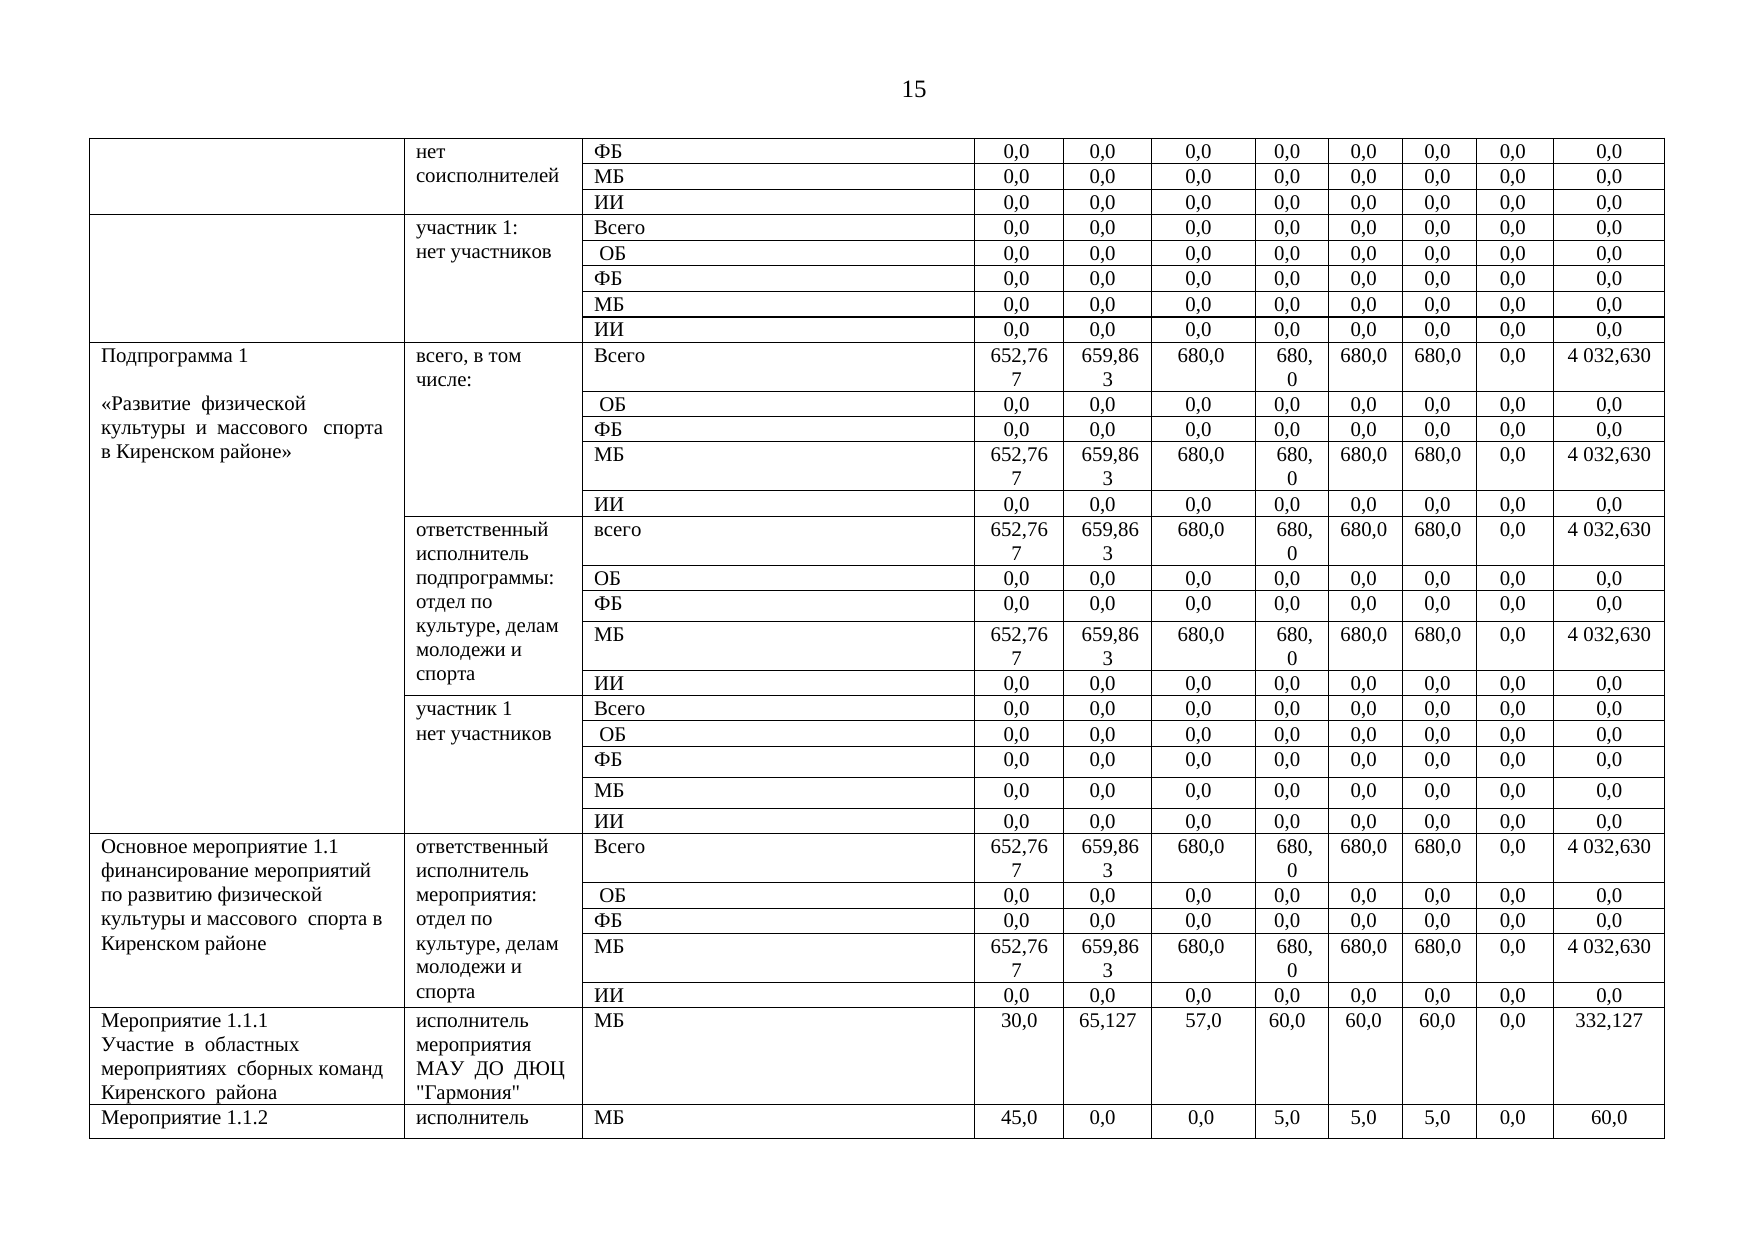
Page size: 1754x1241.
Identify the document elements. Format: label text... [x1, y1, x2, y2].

table_cell Всего [583, 215, 974, 240]
table_cell 0,0 [1256, 215, 1328, 240]
table_cell 0,0 [1064, 266, 1151, 291]
table_cell 4 032,630 [1554, 517, 1664, 565]
table_cell 0,0 [975, 566, 1063, 590]
table_cell 0,0 [1152, 139, 1255, 163]
table_cell 0,0 [975, 241, 1063, 265]
table_cell 0,0 [1256, 809, 1328, 833]
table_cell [90, 1105, 404, 1137]
table_cell 0,0 [1403, 215, 1476, 240]
table_cell 0,0 [1064, 696, 1151, 720]
table_cell 4 032,630 [1554, 343, 1664, 391]
table_cell 0,0 [1329, 883, 1402, 907]
table_cell 0,0 [1256, 139, 1328, 163]
table_cell 0,0 [1403, 164, 1476, 189]
table_cell ИИ [583, 491, 974, 516]
table_cell 652,767 [975, 343, 1063, 391]
table_cell МБ [583, 164, 974, 189]
table_cell 0,0 [1329, 778, 1402, 808]
table_cell 0,0 [1329, 164, 1402, 189]
table_cell 0,0 [1256, 778, 1328, 808]
table_cell 0,0 [1477, 517, 1553, 565]
table_cell 0,0 [1152, 215, 1255, 240]
table_cell 0,0 [1329, 983, 1402, 1007]
table_cell МБ [583, 442, 974, 490]
table_cell Всего [583, 343, 974, 391]
table_cell 680,0 [1256, 343, 1328, 391]
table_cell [405, 1105, 582, 1137]
table_cell 0,0 [1064, 491, 1151, 516]
table_cell 0,0 [1477, 215, 1553, 240]
table_cell 659,863 [1064, 343, 1151, 391]
table_cell 0,0 [1403, 392, 1476, 416]
table_cell 0,0 [975, 190, 1063, 214]
table_cell Основное мероприятие 1.1 финансирование мероприятий по развитию физической культуры и массового спорта в Киренском районе [90, 834, 404, 1007]
table_cell 0,0 [1329, 392, 1402, 416]
table_cell 60,0 [1403, 1008, 1476, 1104]
table_cell 680,0 [1329, 934, 1402, 982]
table_cell 0,0 [1256, 392, 1328, 416]
table_cell 0,0 [975, 215, 1063, 240]
table_cell 0,0 [1403, 747, 1476, 777]
table_cell Всего [583, 696, 974, 720]
table_cell 652,767 [975, 442, 1063, 490]
table_cell 680,0 [1403, 442, 1476, 490]
table_cell МБ [583, 1008, 974, 1104]
table_cell ФБ [583, 591, 974, 621]
table_cell 0,0 [1256, 671, 1328, 695]
table_cell 0,0 [1152, 318, 1255, 342]
table_cell 0,0 [1152, 909, 1255, 932]
table_cell 680,0 [1403, 834, 1476, 882]
table_cell 0,0 [1329, 909, 1402, 932]
table_cell 0,0 [1554, 139, 1664, 163]
table_cell 0,0 [1152, 721, 1255, 746]
table_cell 0,0 [1554, 164, 1664, 189]
table_cell 0,0 [1403, 778, 1476, 808]
table_cell 0,0 [1403, 241, 1476, 265]
table_cell 680,0 [1256, 517, 1328, 565]
table_cell 680,0 [1329, 517, 1402, 565]
table_cell 0,0 [975, 292, 1063, 316]
table_cell 0,0 [1329, 721, 1402, 746]
table_cell 5,0 [1403, 1105, 1476, 1137]
table_cell 0,0 [975, 778, 1063, 808]
table_cell 680,0 [1403, 622, 1476, 670]
table_cell 680,0 [1152, 517, 1255, 565]
table_cell 680,0 [1256, 622, 1328, 670]
table_cell Всего [583, 834, 974, 882]
table_cell 0,0 [975, 591, 1063, 621]
table_cell 0,0 [975, 983, 1063, 1007]
table_cell 4 032,630 [1554, 934, 1664, 982]
table_cell ответственный исполнитель мероприятия: отдел по культуре, делам молодежи и спорта [405, 834, 582, 1007]
table_cell 0,0 [1329, 747, 1402, 777]
table_cell 0,0 [975, 266, 1063, 291]
table_cell 0,0 [1403, 983, 1476, 1007]
table_cell 680,0 [1329, 343, 1402, 391]
table_cell 0,0 [1064, 747, 1151, 777]
table_cell 0,0 [1477, 566, 1553, 590]
table_cell 0,0 [1152, 696, 1255, 720]
table_cell 0,0 [1064, 983, 1151, 1007]
table_cell 680,0 [1403, 343, 1476, 391]
table_cell ФБ [583, 747, 974, 777]
table_cell 0,0 [1256, 417, 1328, 441]
table_cell 4 032,630 [1554, 834, 1664, 882]
table_cell 0,0 [1064, 318, 1151, 342]
table_cell 0,0 [1477, 442, 1553, 490]
table_cell 0,0 [1477, 292, 1553, 316]
table_cell 680,0 [1152, 622, 1255, 670]
table_cell 0,0 [1554, 566, 1664, 590]
table_cell ОБ [583, 883, 974, 907]
table_cell 0,0 [1477, 671, 1553, 695]
table_cell 0,0 [1329, 190, 1402, 214]
table_cell 0,0 [1152, 671, 1255, 695]
table_cell 680,0 [1256, 934, 1328, 982]
table_cell 0,0 [1064, 164, 1151, 189]
table_cell 680,0 [1152, 834, 1255, 882]
table_cell 680,0 [1256, 442, 1328, 490]
table_cell 0,0 [975, 417, 1063, 441]
table_cell 0,0 [1477, 1008, 1553, 1104]
table_cell 60,0 [1256, 1008, 1328, 1104]
table_cell 0,0 [1152, 809, 1255, 833]
table_cell 0,0 [1256, 266, 1328, 291]
table_cell 0,0 [1256, 566, 1328, 590]
table_cell 0,0 [1256, 721, 1328, 746]
table_cell 680,0 [1152, 442, 1255, 490]
table_cell 5,0 [1256, 1105, 1328, 1137]
table_cell 0,0 [1152, 164, 1255, 189]
table_cell 0,0 [1329, 241, 1402, 265]
table_cell 0,0 [975, 671, 1063, 695]
table_cell 0,0 [1554, 241, 1664, 265]
table_cell 0,0 [1477, 934, 1553, 982]
table_cell 0,0 [1064, 215, 1151, 240]
table_cell 0,0 [1554, 721, 1664, 746]
table_cell 0,0 [1064, 591, 1151, 621]
table_cell 0,0 [1256, 241, 1328, 265]
table_cell Подпрограмма 1 «Развитие физической культуры и массового спорта в Киренском районе» [90, 343, 404, 833]
table_cell 0,0 [1477, 164, 1553, 189]
table_cell 0,0 [1554, 292, 1664, 316]
table_cell 680,0 [1329, 442, 1402, 490]
table_cell ОБ [583, 392, 974, 416]
table_cell 0,0 [1064, 566, 1151, 590]
table_cell 0,0 [1477, 491, 1553, 516]
table_cell 0,0 [1554, 909, 1664, 932]
table_cell 680,0 [1329, 834, 1402, 882]
table_cell 659,863 [1064, 622, 1151, 670]
table_cell МБ [583, 934, 974, 982]
table_cell ФБ [583, 266, 974, 291]
table_cell 0,0 [1403, 909, 1476, 932]
table_cell 0,0 [1256, 696, 1328, 720]
table_cell 0,0 [1064, 417, 1151, 441]
table_cell всего [583, 517, 974, 565]
table_cell 0,0 [1329, 139, 1402, 163]
table_cell 0,0 [1554, 696, 1664, 720]
table_cell 30,0 [975, 1008, 1063, 1104]
table_cell 0,0 [1329, 809, 1402, 833]
table_cell 0,0 [1554, 417, 1664, 441]
table_cell участник 1 нет участников [405, 696, 582, 833]
table_cell 45,0 [975, 1105, 1063, 1137]
table_cell 0,0 [1256, 983, 1328, 1007]
table_cell ответственный исполнитель подпрограммы: отдел по культуре, делам молодежи и спорта [405, 517, 582, 695]
table_cell 0,0 [1554, 883, 1664, 907]
table_cell 0,0 [975, 164, 1063, 189]
table_cell 0,0 [1403, 671, 1476, 695]
table_cell 5,0 [1329, 1105, 1402, 1137]
table_cell 0,0 [1554, 215, 1664, 240]
table_cell 0,0 [1477, 696, 1553, 720]
table_cell 0,0 [1477, 392, 1553, 416]
table_cell 65,127 [1064, 1008, 1151, 1104]
table_cell 0,0 [1256, 909, 1328, 932]
table_cell 0,0 [1329, 318, 1402, 342]
table_cell 0,0 [975, 696, 1063, 720]
table_cell 60,0 [1554, 1105, 1664, 1137]
table_cell 0,0 [1064, 883, 1151, 907]
table_cell 0,0 [1477, 417, 1553, 441]
table_cell 0,0 [1152, 591, 1255, 621]
table_cell 0,0 [1477, 778, 1553, 808]
table_cell 0,0 [1064, 909, 1151, 932]
table_cell МБ [583, 292, 974, 316]
table_cell 0,0 [1403, 190, 1476, 214]
table_cell 0,0 [1477, 343, 1553, 391]
table_cell 680,0 [1403, 934, 1476, 982]
table_cell 0,0 [1403, 139, 1476, 163]
table_cell 0,0 [1329, 491, 1402, 516]
table_cell 0,0 [1477, 622, 1553, 670]
table_cell 0,0 [1477, 721, 1553, 746]
table_cell ФБ [583, 909, 974, 932]
table_cell ФБ [583, 139, 974, 163]
table_cell 659,863 [1064, 934, 1151, 982]
table_cell 0,0 [1477, 834, 1553, 882]
table_cell 0,0 [1477, 190, 1553, 214]
table_cell 0,0 [1152, 266, 1255, 291]
table_cell 0,0 [1554, 809, 1664, 833]
table_cell ФБ [583, 417, 974, 441]
table_cell ОБ [583, 241, 974, 265]
table_cell 0,0 [1403, 721, 1476, 746]
table_cell 0,0 [1554, 491, 1664, 516]
table_cell ИИ [583, 809, 974, 833]
table_cell 0,0 [975, 392, 1063, 416]
table_cell 0,0 [1329, 671, 1402, 695]
table_cell Мероприятие 1.1.1 Участие в областных мероприятиях сборных команд Киренского района [90, 1008, 404, 1104]
table_cell ИИ [583, 983, 974, 1007]
table_cell 0,0 [975, 809, 1063, 833]
table_cell 0,0 [975, 883, 1063, 907]
table_cell 0,0 [1152, 1105, 1255, 1137]
table_cell 0,0 [975, 491, 1063, 516]
table_cell ОБ [583, 566, 974, 590]
table_cell 0,0 [1256, 190, 1328, 214]
table_cell 652,767 [975, 834, 1063, 882]
table_cell 0,0 [1256, 591, 1328, 621]
table_cell 0,0 [1064, 241, 1151, 265]
table_cell 0,0 [1477, 318, 1553, 342]
table_cell 0,0 [1554, 671, 1664, 695]
table_cell 0,0 [1152, 778, 1255, 808]
table_cell 0,0 [1403, 883, 1476, 907]
table_cell 4 032,630 [1554, 622, 1664, 670]
table_cell 0,0 [1064, 671, 1151, 695]
table_cell 0,0 [1064, 190, 1151, 214]
table_cell 0,0 [1152, 566, 1255, 590]
table_cell 0,0 [1256, 292, 1328, 316]
table_cell 0,0 [1152, 983, 1255, 1007]
table_cell МБ [583, 1105, 974, 1137]
table_cell 652,767 [975, 622, 1063, 670]
table_cell ИИ [583, 671, 974, 695]
table_cell 0,0 [1403, 591, 1476, 621]
table_cell 0,0 [1554, 591, 1664, 621]
table_cell 0,0 [1329, 292, 1402, 316]
table_cell 0,0 [1152, 241, 1255, 265]
table_cell 0,0 [1329, 215, 1402, 240]
table_cell 0,0 [1403, 491, 1476, 516]
table_cell 659,863 [1064, 442, 1151, 490]
table_cell 4 032,630 [1554, 442, 1664, 490]
table_cell 0,0 [1554, 190, 1664, 214]
table_cell участник 1: нет участников [405, 215, 582, 342]
table_cell 0,0 [1554, 318, 1664, 342]
table_cell 0,0 [1152, 491, 1255, 516]
table_cell 0,0 [1329, 696, 1402, 720]
table_cell 0,0 [1152, 417, 1255, 441]
table_cell 680,0 [1329, 622, 1402, 670]
table_cell 0,0 [1064, 1105, 1151, 1137]
table_cell 60,0 [1329, 1008, 1402, 1104]
table_cell 0,0 [1064, 292, 1151, 316]
table_cell 0,0 [1477, 809, 1553, 833]
table_cell 0,0 [1329, 591, 1402, 621]
table_cell 0,0 [1256, 318, 1328, 342]
table_cell 0,0 [975, 139, 1063, 163]
table_cell 0,0 [1064, 139, 1151, 163]
table_cell 0,0 [1256, 747, 1328, 777]
table_cell 0,0 [975, 747, 1063, 777]
table_cell 0,0 [1403, 566, 1476, 590]
table_cell 0,0 [1329, 266, 1402, 291]
table_cell 0,0 [1477, 241, 1553, 265]
table_cell 0,0 [1152, 883, 1255, 907]
table_cell 0,0 [1152, 747, 1255, 777]
table_cell 0,0 [1256, 164, 1328, 189]
table_cell 0,0 [1477, 909, 1553, 932]
table_cell 659,863 [1064, 517, 1151, 565]
table_cell 0,0 [1403, 292, 1476, 316]
table_cell 0,0 [1554, 983, 1664, 1007]
table_cell 0,0 [1329, 417, 1402, 441]
table_cell 0,0 [1329, 566, 1402, 590]
table_cell 0,0 [1477, 266, 1553, 291]
table_cell 0,0 [1477, 139, 1553, 163]
table_cell 0,0 [1554, 747, 1664, 777]
table_cell 0,0 [1256, 491, 1328, 516]
table_cell 0,0 [975, 909, 1063, 932]
table_cell 0,0 [1064, 392, 1151, 416]
table_cell ИИ [583, 190, 974, 214]
table_cell 0,0 [1152, 190, 1255, 214]
table_cell ИИ [583, 318, 974, 342]
table_cell 0,0 [1256, 883, 1328, 907]
table_cell МБ [583, 778, 974, 808]
table_cell 659,863 [1064, 834, 1151, 882]
table_cell 680,0 [1152, 934, 1255, 982]
table_cell ОБ [583, 721, 974, 746]
table_cell 680,0 [1256, 834, 1328, 882]
table_cell 0,0 [1403, 318, 1476, 342]
table_cell 0,0 [1403, 696, 1476, 720]
table_cell 0,0 [1477, 983, 1553, 1007]
table_cell 0,0 [1152, 392, 1255, 416]
table_cell 0,0 [1152, 292, 1255, 316]
table_cell 0,0 [1403, 266, 1476, 291]
table_cell 0,0 [1477, 747, 1553, 777]
table_cell 0,0 [1554, 778, 1664, 808]
table_cell 0,0 [1403, 417, 1476, 441]
table_cell [90, 215, 404, 342]
table_cell 680,0 [1152, 343, 1255, 391]
table_cell 0,0 [1064, 721, 1151, 746]
table_cell 0,0 [1554, 266, 1664, 291]
table_cell исполнитель мероприятия МАУ ДО ДЮЦ "Гармония" [405, 1008, 582, 1104]
table_cell 0,0 [1477, 591, 1553, 621]
table_cell 0,0 [975, 318, 1063, 342]
table_cell 680,0 [1403, 517, 1476, 565]
table_cell 652,767 [975, 517, 1063, 565]
table_cell всего, в том числе: [405, 343, 582, 516]
table_cell 57,0 [1152, 1008, 1255, 1104]
table_cell 0,0 [1477, 883, 1553, 907]
table_cell 0,0 [975, 721, 1063, 746]
table_cell 332,127 [1554, 1008, 1664, 1104]
table_cell МБ [583, 622, 974, 670]
table_cell 0,0 [1064, 809, 1151, 833]
table_cell 0,0 [1403, 809, 1476, 833]
table_cell 652,767 [975, 934, 1063, 982]
table_cell 0,0 [1554, 392, 1664, 416]
table_cell 0,0 [1477, 1105, 1553, 1137]
table_cell 0,0 [1064, 778, 1151, 808]
